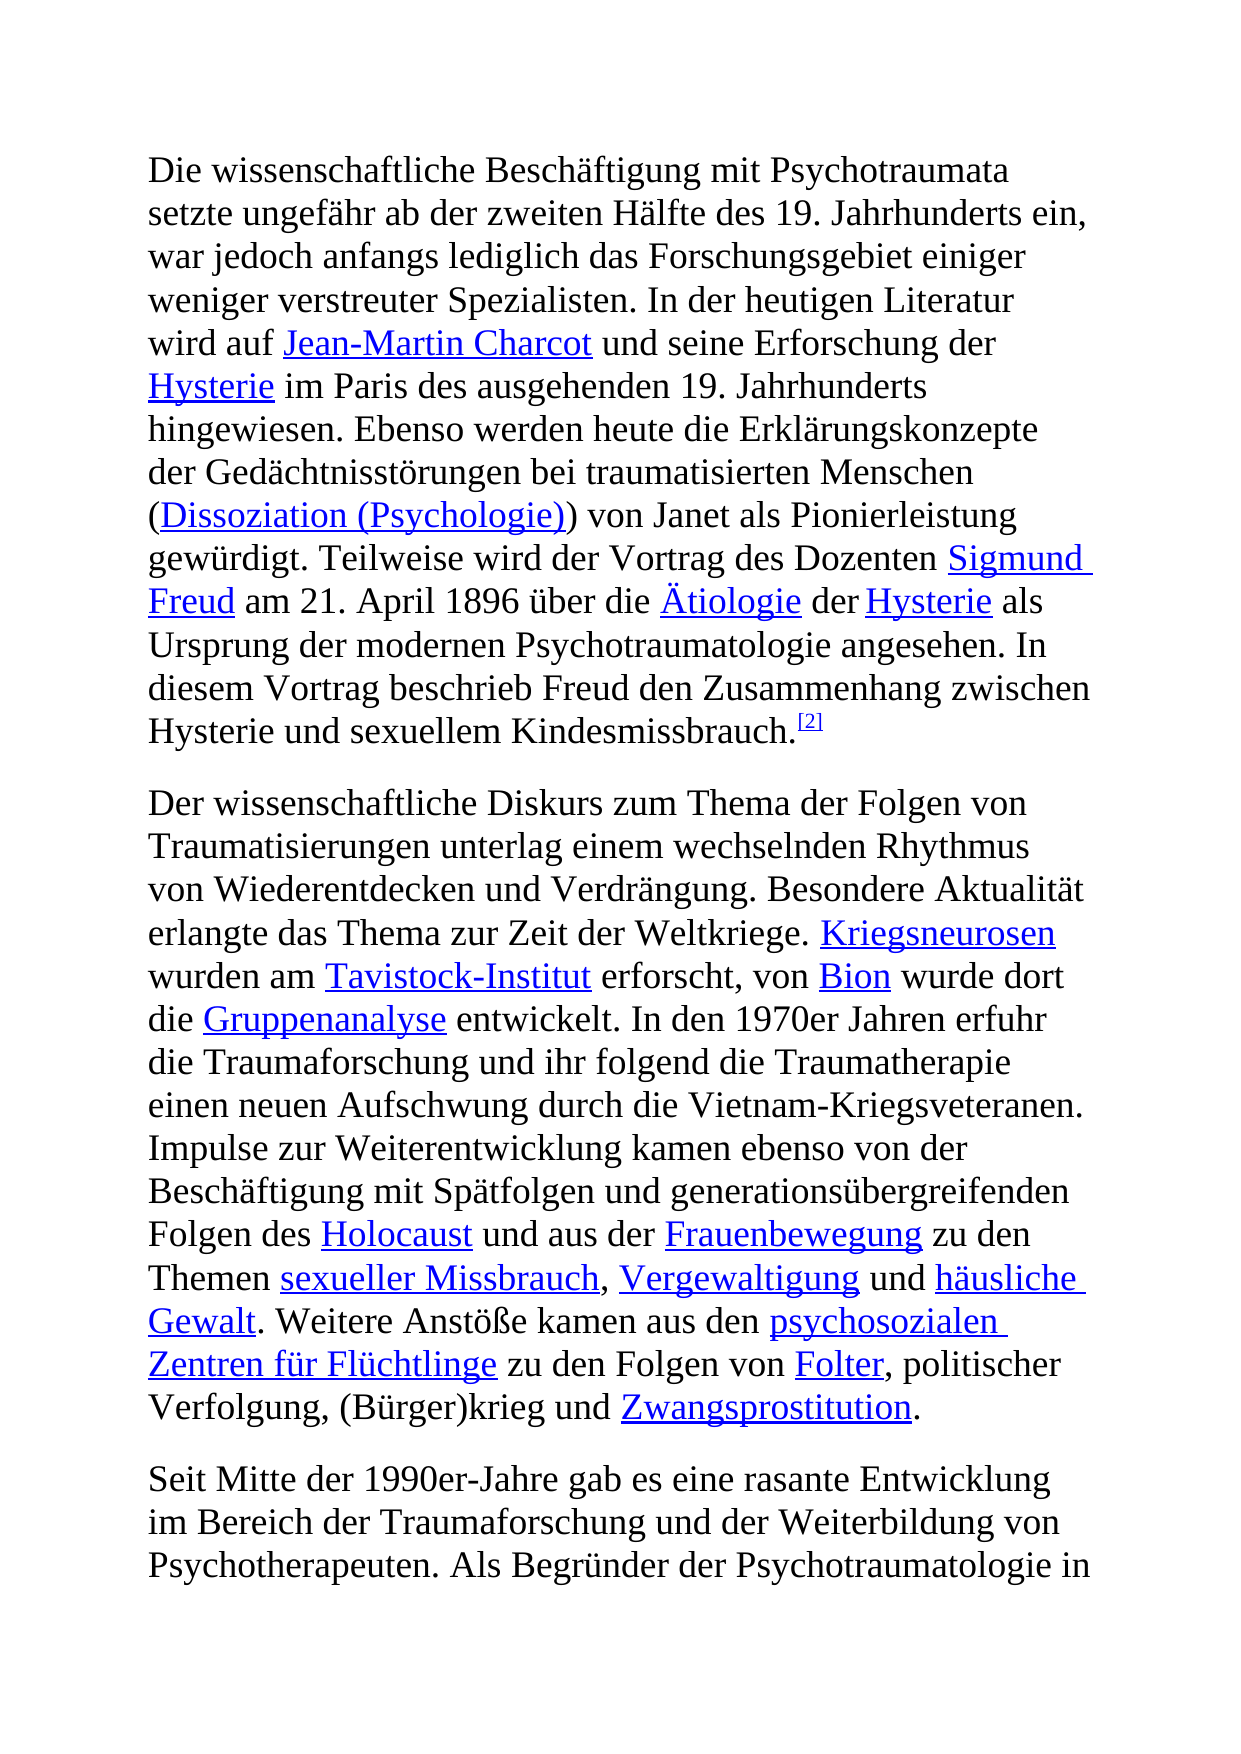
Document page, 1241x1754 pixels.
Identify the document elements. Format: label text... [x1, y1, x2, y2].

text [148, 1457, 1093, 1586]
text Der wissenschaftliche Diskurs zum Thema der Folgen von Traumatisierungen unterlag einem wechselnden Rhythmus von Wiederentdecken und Verdrängung. Besondere Aktualität erlangte das Thema zur Zeit der Weltkriege. Kriegsneurosen wurden am Tavistock-Institut erforscht, von Bion wurde dort die Gruppenanalyse entwickelt. In den 1970er Jahren erfuhr die Traumaforschung und ihr folgend die Traumatherapie einen neuen Aufschwung durch die Vietnam-Kriegsveteranen. Impulse zur Weiterentwicklung kamen ebenso von der Beschäftigung mit Spätfolgen und generationsübergreifenden Folgen des Holocaust und aus der Frauenbewegung zu den Themen sexueller Missbrauch, Vergewaltigung und häusliche Gewalt. Weitere Anstöße kamen aus den psychosozialen Zentren für Flüchtlinge zu den Folgen von Folter, politischer Verfolgung, (Bürger)krieg und Zwangsprostitution. [148, 781, 1093, 1427]
text Die wissenschaftliche Beschäftigung mit Psychotraumata setzte ungefähr ab der zweiten Hälfte des 19. Jahrhunderts ein, war jedoch anfangs lediglich das Forschungsgebiet einiger weniger verstreuter Spezialisten. In der heutigen Literatur wird auf Jean-Martin Charcot und seine Erforschung der Hysterie im Paris des ausgehenden 19. Jahrhunderts hingewiesen. Ebenso werden heute die Erklärungskonzepte der Gedächtnisstörungen bei traumatisierten Menschen (Dissoziation (Psychologie)) von Janet als Pionierleistung gewürdigt. Teilweise wird der Vortrag des Dozenten Sigmund Freud am 21. April 1896 über die Ätiologie der Hysterie als Ursprung der modernen Psychotraumatologie angesehen. In diesem Vortrag beschrieb Freud den Zusammenhang zwischen Hysterie und sexuellem Kindesmissbrauch.[2] [148, 148, 1093, 751]
